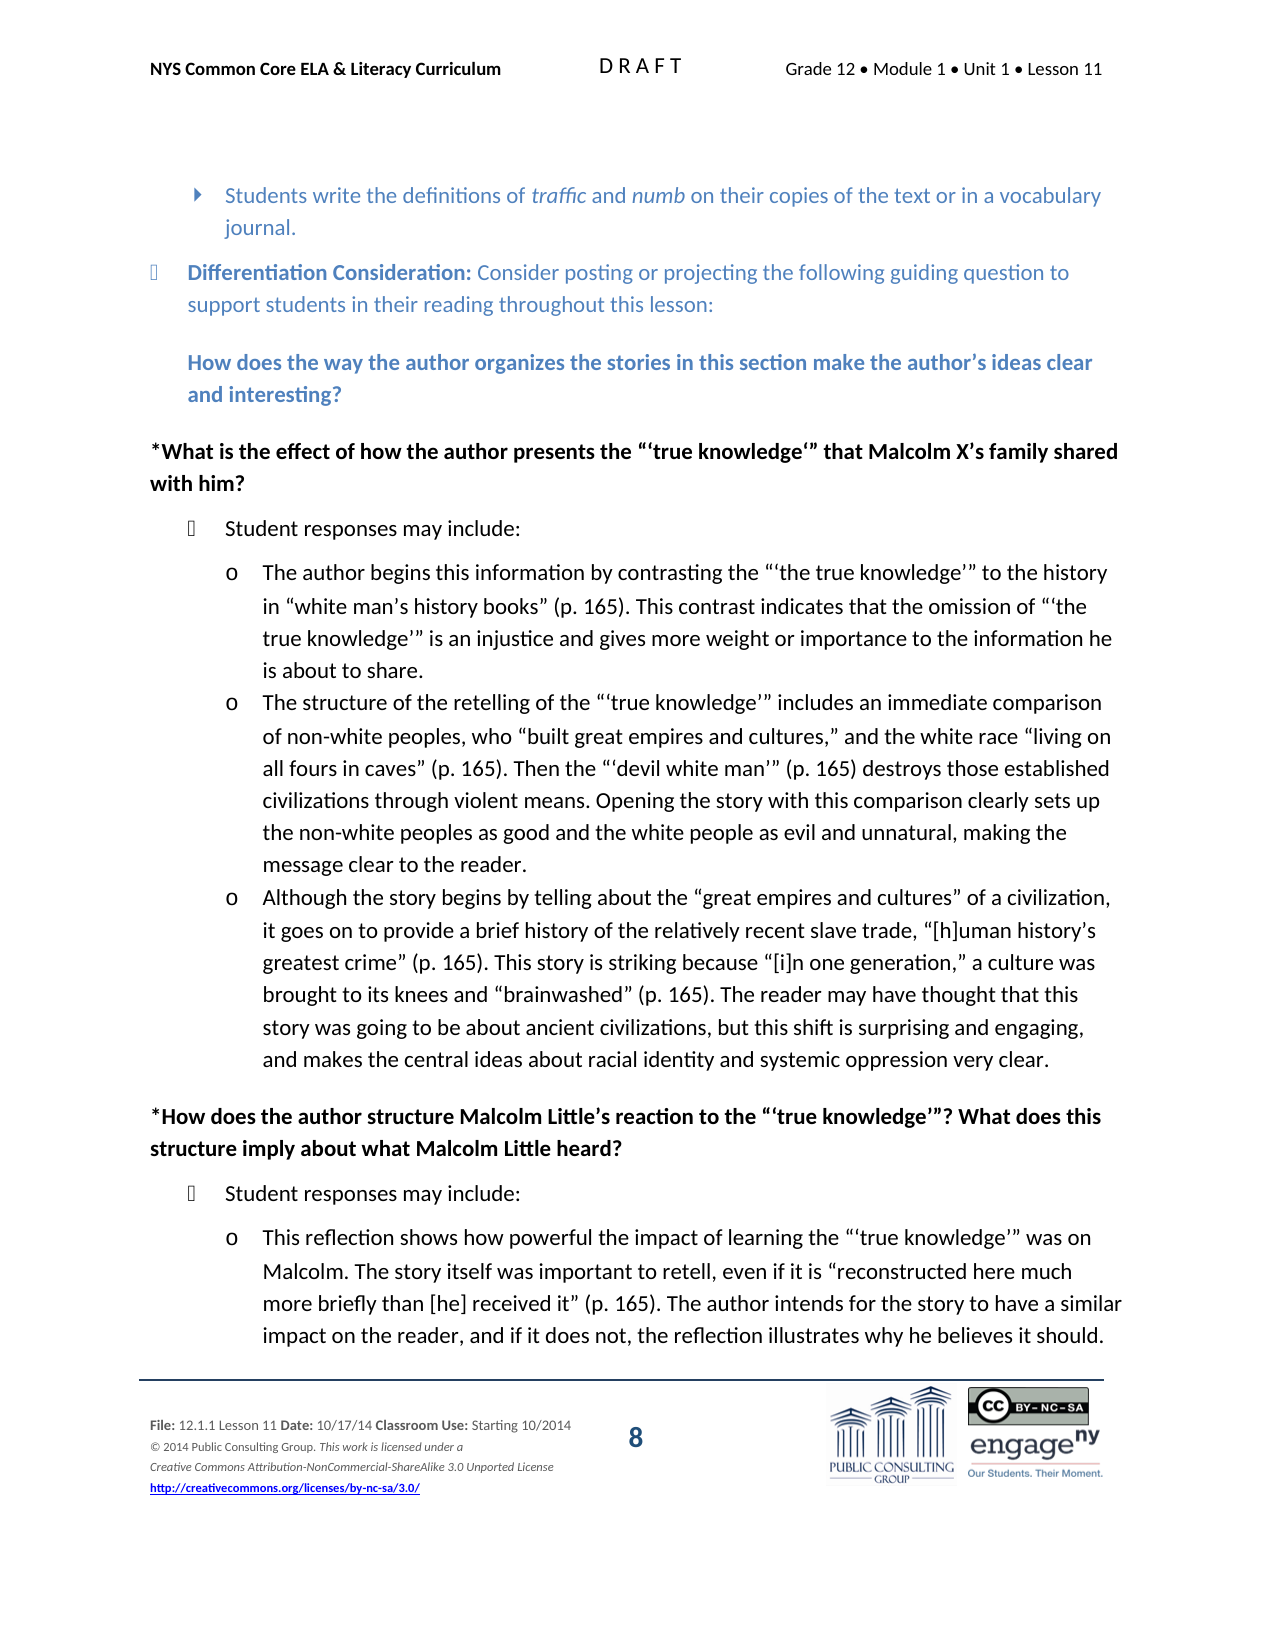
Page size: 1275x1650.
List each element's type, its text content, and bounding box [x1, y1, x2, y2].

text Although the story begins by telling about the “great empires and cultures” of a civilization, it goes on to provide a brief history of the relatively recent slave trade, “[h]uman history’s greatest crime” (p. 165). This story is striking because “[i]n one generation,” a culture was brought to its knees and “brainwashed” (p. 165). The reader may have thought that this story was going to be about ancient civilizations, but this shift is surprising and engaging, and makes the central ideas about racial identity and systemic oppression very clear. [225, 883, 1125, 1073]
text The structure of the retelling of the “‘true knowledge’” includes an immediate comparison of non-white peoples, who “built great empires and cultures,” and the white race “living on all fours in caves” (p. 165). Then the “‘devil white man’” (p. 165) destroys those established civilizations through violent means. Opening the story with this comparison clearly sets up the non-white peoples as good and the white people as evil and unnatural, making the message clear to the reader. [225, 688, 1125, 878]
list Students write the definitions of traffic and numb on their copies of the text or in a vocabulary journal. [187, 181, 1125, 242]
text *What is the effect of how the author presents the “‘true knowledge‘” that Malcolm X’s family shared with him? [150, 437, 1125, 497]
text *How does the author structure Malcolm Little’s reaction to the “‘true knowledge’”? What does this structure imply about what Malcolm Little heard? [150, 1102, 1125, 1162]
text Differentiation Consideration: Consider posting or projecting the following guiding question to support students in their reading throughout this lesson: [150, 258, 1125, 318]
picture [825, 1382, 1104, 1487]
text This reflection shows how powerful the impact of learning the “‘true knowledge’” was on Malcolm. The story itself was important to retell, even if it is “reconstructed here much more briefly than [he] received it” (p. 165). The author intends for the story to have a similar impact on the reader, and if it does not, the reflection illustrates why he believes it should. [225, 1223, 1125, 1349]
text Student responses may include: [187, 514, 1125, 542]
text Student responses may include: [187, 1179, 1125, 1207]
text The author begins this information by contrasting the “‘the true knowledge’” to the history in “white man’s history books” (p. 165). This contrast indicates that the omission of “‘the true knowledge’” is an injustice and gives more weight or importance to the information he is about to share. [225, 558, 1125, 684]
text How does the way the author organizes the stories in this section make the author’s ideas clear and interesting? [187, 348, 1125, 408]
